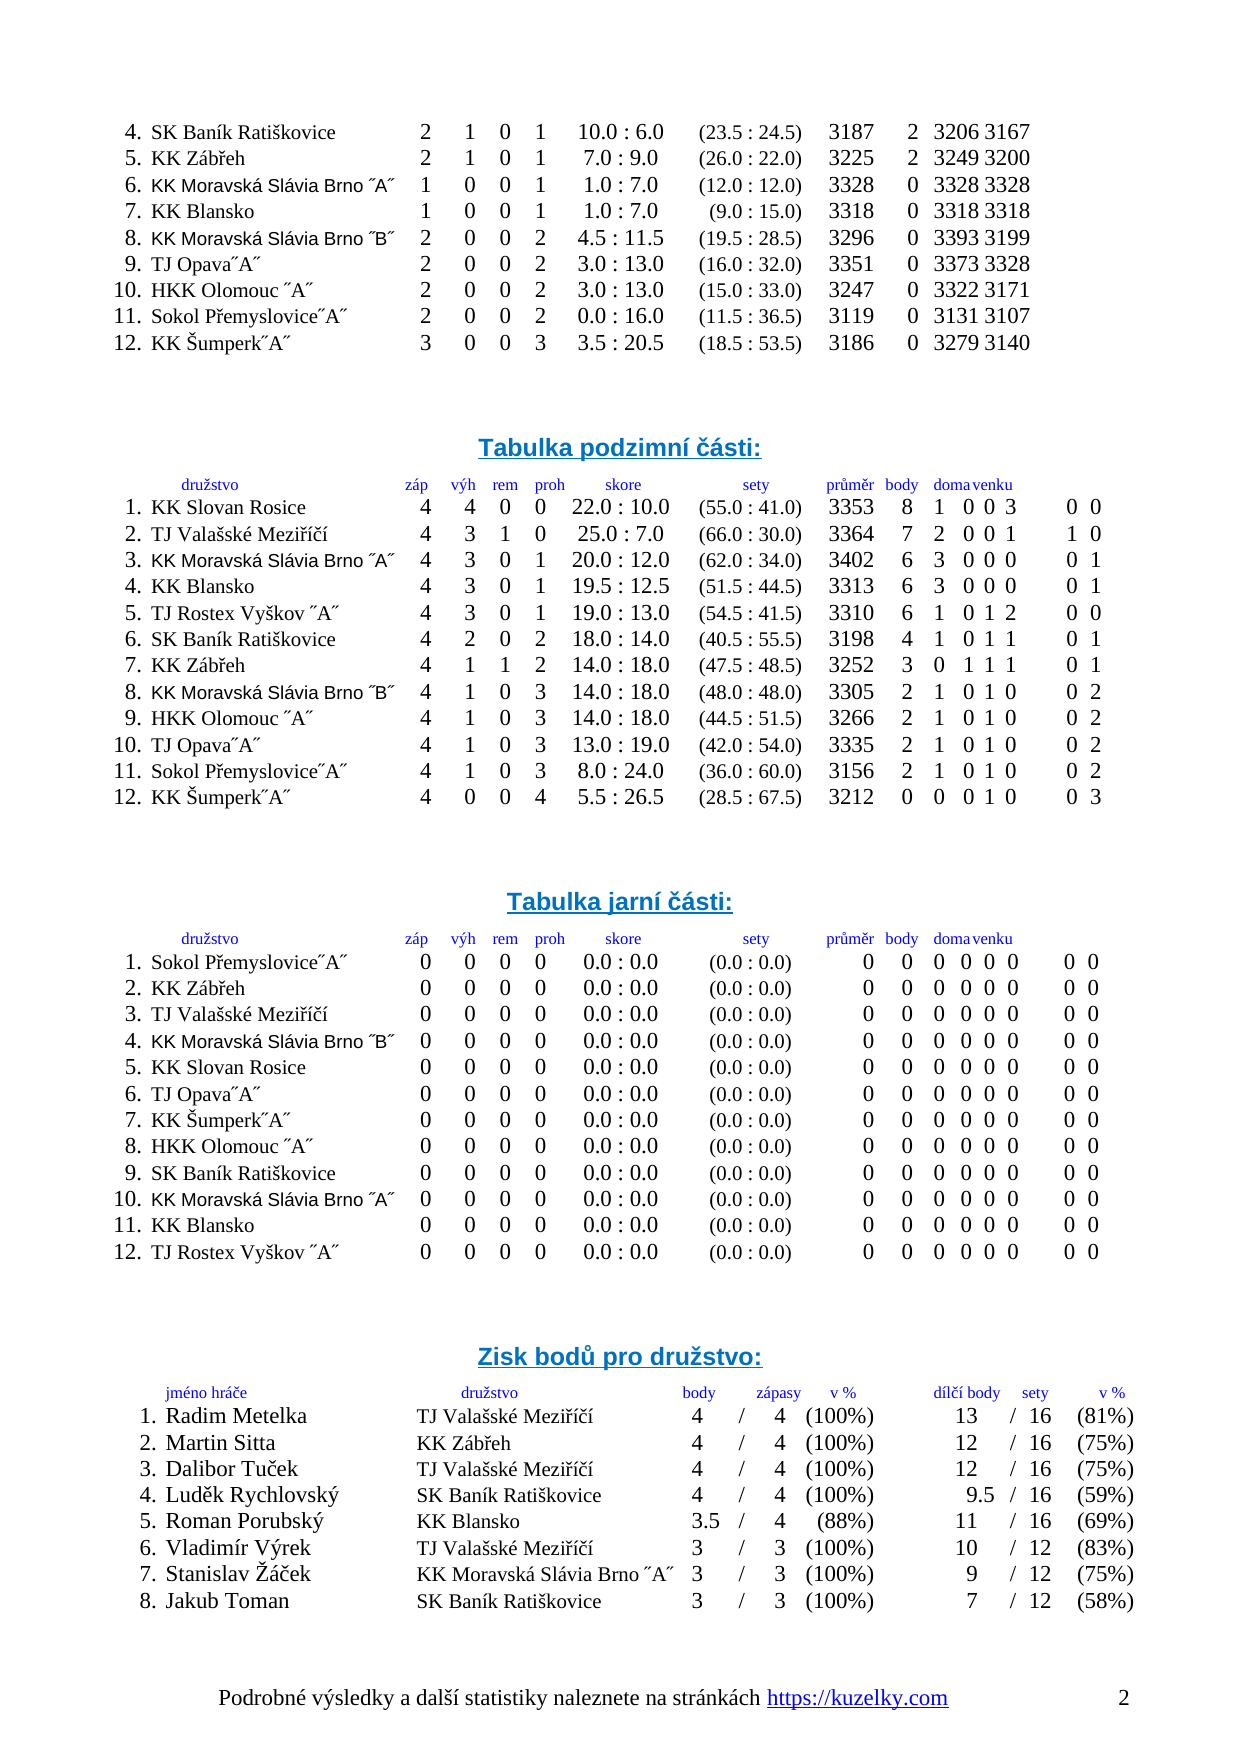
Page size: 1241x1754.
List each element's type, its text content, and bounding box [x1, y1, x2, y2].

text 7. KK Blansko 1 0 0 1 1.0 : 7.0 (9.0 : 15.0) 3318 0 3318 3318 [106, 197, 1134, 223]
text 10. KK Moravská Slávia Brno ˝A˝ 0 0 0 0 0.0 : 0.0 (0.0 : 0.0) 0 0 0 0 0 0 0 0 [106, 1185, 1134, 1211]
text 5. KK Slovan Rosice 0 0 0 0 0.0 : 0.0 (0.0 : 0.0) 0 0 0 0 0 0 0 0 [106, 1053, 1134, 1079]
text 2. Martin Sitta KK Zábřeh 4 / 4 (100%) 12 / 16 (75%) [106, 1428, 1134, 1455]
text 2. TJ Valašské Meziříčí 4 3 1 0 25.0 : 7.0 (66.0 : 30.0) 3364 7 2 0 0 1 1 0 [106, 520, 1134, 546]
text 7. KK Zábřeh 4 1 1 2 14.0 : 18.0 (47.5 : 48.5) 3252 3 0 1 1 1 0 1 [106, 652, 1134, 678]
text 1. KK Slovan Rosice 4 4 0 0 22.0 : 10.0 (55.0 : 41.0) 3353 8 1 0 0 3 0 0 [106, 493, 1134, 520]
text 12. TJ Rostex Vyškov ˝A˝ 0 0 0 0 0.0 : 0.0 (0.0 : 0.0) 0 0 0 0 0 0 0 0 [106, 1238, 1134, 1264]
text 6. TJ Opava˝A˝ 0 0 0 0 0.0 : 0.0 (0.0 : 0.0) 0 0 0 0 0 0 0 0 [106, 1079, 1134, 1106]
text 7. KK Šumperk˝A˝ 0 0 0 0 0.0 : 0.0 (0.0 : 0.0) 0 0 0 0 0 0 0 0 [106, 1106, 1134, 1132]
text 1. Radim Metelka TJ Valašské Meziříčí 4 / 4 (100%) 13 / 16 (81%) [106, 1402, 1134, 1428]
text 6. Vladimír Výrek TJ Valašské Meziříčí 3 / 3 (100%) 10 / 12 (83%) [106, 1534, 1134, 1560]
text 8. Jakub Toman SK Baník Ratiškovice 3 / 3 (100%) 7 / 12 (58%) [106, 1587, 1134, 1613]
text 12. KK Šumperk˝A˝ 4 0 0 4 5.5 : 26.5 (28.5 : 67.5) 3212 0 0 0 1 0 0 3 [106, 783, 1134, 810]
text 7. Stanislav Žáček KK Moravská Slávia Brno ˝A˝ 3 / 3 (100%) 9 / 12 (75%) [106, 1560, 1134, 1587]
text 11. KK Blansko 0 0 0 0 0.0 : 0.0 (0.0 : 0.0) 0 0 0 0 0 0 0 0 [106, 1211, 1134, 1238]
text 5. KK Zábřeh 2 1 0 1 7.0 : 9.0 (26.0 : 22.0) 3225 2 3249 3200 [106, 144, 1134, 171]
text 4. KK Moravská Slávia Brno ˝B˝ 0 0 0 0 0.0 : 0.0 (0.0 : 0.0) 0 0 0 0 0 0 0 0 [106, 1027, 1134, 1053]
text družstvo záp výh rem proh skore sety průměr body doma venku [106, 474, 1134, 493]
text 9. TJ Opava˝A˝ 2 0 0 2 3.0 : 13.0 (16.0 : 32.0) 3351 0 3373 3328 [106, 250, 1134, 276]
text 9. SK Baník Ratiškovice 0 0 0 0 0.0 : 0.0 (0.0 : 0.0) 0 0 0 0 0 0 0 0 [106, 1159, 1134, 1185]
text 8. HKK Olomouc ˝A˝ 0 0 0 0 0.0 : 0.0 (0.0 : 0.0) 0 0 0 0 0 0 0 0 [106, 1132, 1134, 1159]
text 5. TJ Rostex Vyškov ˝A˝ 4 3 0 1 19.0 : 13.0 (54.5 : 41.5) 3310 6 1 0 1 2 0 0 [106, 599, 1134, 625]
text 8. KK Moravská Slávia Brno ˝B˝ 4 1 0 3 14.0 : 18.0 (48.0 : 48.0) 3305 2 1 0 1 0 0 2 [106, 678, 1134, 704]
text družstvo záp výh rem proh skore sety průměr body doma venku [106, 929, 1134, 948]
text jméno hráče družstvo body zápasy v % dílčí body sety v % [106, 1383, 1134, 1402]
text 6. KK Moravská Slávia Brno ˝A˝ 1 0 0 1 1.0 : 7.0 (12.0 : 12.0) 3328 0 3328 3328 [106, 171, 1134, 197]
text Zisk bodů pro družstvo: [94, 1342, 1145, 1371]
text 3. TJ Valašské Meziříčí 0 0 0 0 0.0 : 0.0 (0.0 : 0.0) 0 0 0 0 0 0 0 0 [106, 1001, 1134, 1027]
text Tabulka podzimní části: [94, 433, 1145, 462]
text 9. HKK Olomouc ˝A˝ 4 1 0 3 14.0 : 18.0 (44.5 : 51.5) 3266 2 1 0 1 0 0 2 [106, 704, 1134, 731]
text 2. KK Zábřeh 0 0 0 0 0.0 : 0.0 (0.0 : 0.0) 0 0 0 0 0 0 0 0 [106, 974, 1134, 1001]
text 3. Dalibor Tuček TJ Valašské Meziříčí 4 / 4 (100%) 12 / 16 (75%) [106, 1455, 1134, 1481]
text Tabulka jarní části: [94, 887, 1145, 916]
text 11. Sokol Přemyslovice˝A˝ 4 1 0 3 8.0 : 24.0 (36.0 : 60.0) 3156 2 1 0 1 0 0 2 [106, 757, 1134, 783]
text 4. SK Baník Ratiškovice 2 1 0 1 10.0 : 6.0 (23.5 : 24.5) 3187 2 3206 3167 [106, 118, 1134, 144]
text 5. Roman Porubský KK Blansko 3.5 / 4 (88%) 11 / 16 (69%) [106, 1508, 1134, 1534]
text 10. HKK Olomouc ˝A˝ 2 0 0 2 3.0 : 13.0 (15.0 : 33.0) 3247 0 3322 3171 [106, 276, 1134, 303]
text 8. KK Moravská Slávia Brno ˝B˝ 2 0 0 2 4.5 : 11.5 (19.5 : 28.5) 3296 0 3393 3199 [106, 223, 1134, 250]
text 12. KK Šumperk˝A˝ 3 0 0 3 3.5 : 20.5 (18.5 : 53.5) 3186 0 3279 3140 [106, 329, 1134, 355]
text 10. TJ Opava˝A˝ 4 1 0 3 13.0 : 19.0 (42.0 : 54.0) 3335 2 1 0 1 0 0 2 [106, 731, 1134, 757]
text 3. KK Moravská Slávia Brno ˝A˝ 4 3 0 1 20.0 : 12.0 (62.0 : 34.0) 3402 6 3 0 0 0 0 1 [106, 546, 1134, 572]
text 4. Luděk Rychlovský SK Baník Ratiškovice 4 / 4 (100%) 9.5 / 16 (59%) [106, 1481, 1134, 1508]
text 6. SK Baník Ratiškovice 4 2 0 2 18.0 : 14.0 (40.5 : 55.5) 3198 4 1 0 1 1 0 1 [106, 625, 1134, 652]
text 11. Sokol Přemyslovice˝A˝ 2 0 0 2 0.0 : 16.0 (11.5 : 36.5) 3119 0 3131 3107 [106, 303, 1134, 329]
text 1. Sokol Přemyslovice˝A˝ 0 0 0 0 0.0 : 0.0 (0.0 : 0.0) 0 0 0 0 0 0 0 0 [106, 948, 1134, 974]
text 4. KK Blansko 4 3 0 1 19.5 : 12.5 (51.5 : 44.5) 3313 6 3 0 0 0 0 1 [106, 572, 1134, 599]
